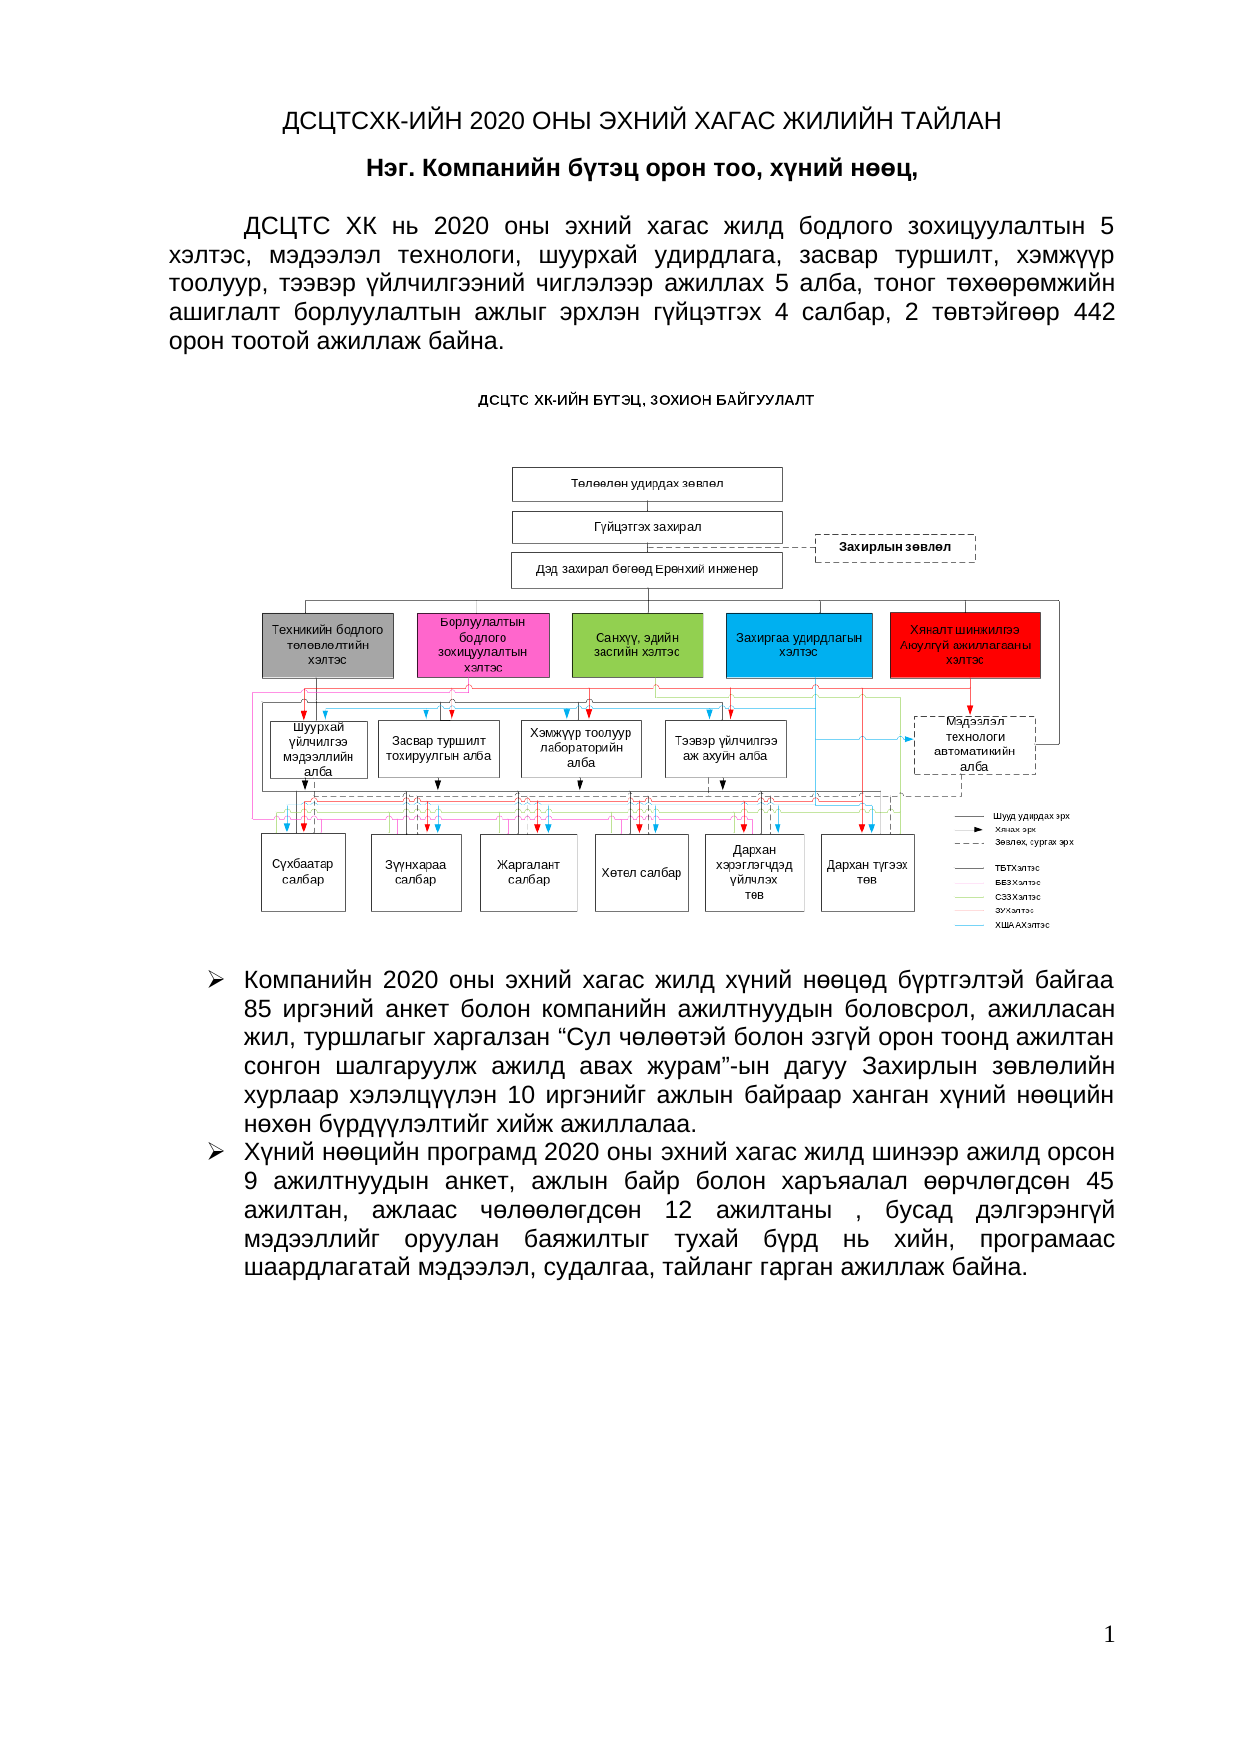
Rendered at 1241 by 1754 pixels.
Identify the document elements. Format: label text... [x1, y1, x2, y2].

text ДСЦТС ХК нь 2020 оны эхний хагас жилд бодлого зохицуулалтын 5 хэлтэс, мэдээлэл технологи, шуурхай удирдлага, засвар туршилт, хэмжүүр тоолуур, тээвэр үйлчилгээний чиглэлээр ажиллах 5 алба, тоног төхөөрөмжийн ашиглалт борлуулалтын ажлыг эрхлэн гүйцэтгэх 4 салбар, 2 төвтэйгөөр 442 орон тоотой ажиллаж байна. [169, 211, 1116, 354]
text ДСЦТСХК-ИЙН 2020 ОНЫ ЭХНИЙ ХАГАС ЖИЛИЙН ТАЙЛАН [169, 106, 1116, 135]
list Хүний нөөцийн програмд 2020 оны эхний хагас жилд шинээр ажилд орсон 9 ажилтнуудын анкет, ажлын байр болон харъяалал өөрчлөгдсөн 45 ажилтан, ажлаас чөлөөлөгдсөн 12 ажилтаны , бусад дэлгэрэнгүй мэдээллийг оруулан баяжилтыг тухай бүрд нь хийн, програмаас шаардлагатай мэдээлэл, судалгаа, тайланг гарган ажиллаж байна. [206, 1137, 1116, 1281]
text Нэг. Компанийн бүтэц орон тоо, хүний нөөц, [169, 153, 1116, 182]
list Компанийн 2020 оны эхний хагас жилд хүний нөөцөд бүртгэлтэй байгаа 85 иргэний анкет болон компанийн ажилтнуудын боловсрол, ажилласан жил, туршлагыг харгалзан “Сул чөлөөтэй болон эзгүй орон тоонд ажилтан сонгон шалгаруулж ажилд авах журам”-ын дагуу Захирлын зөвлөлийн хурлаар хэлэлцүүлэн 10 иргэнийг ажлын байраар ханган хүний нөөцийн нөхөн бүрдүүлэлтийг хийж ажиллалаа. [206, 965, 1116, 1137]
